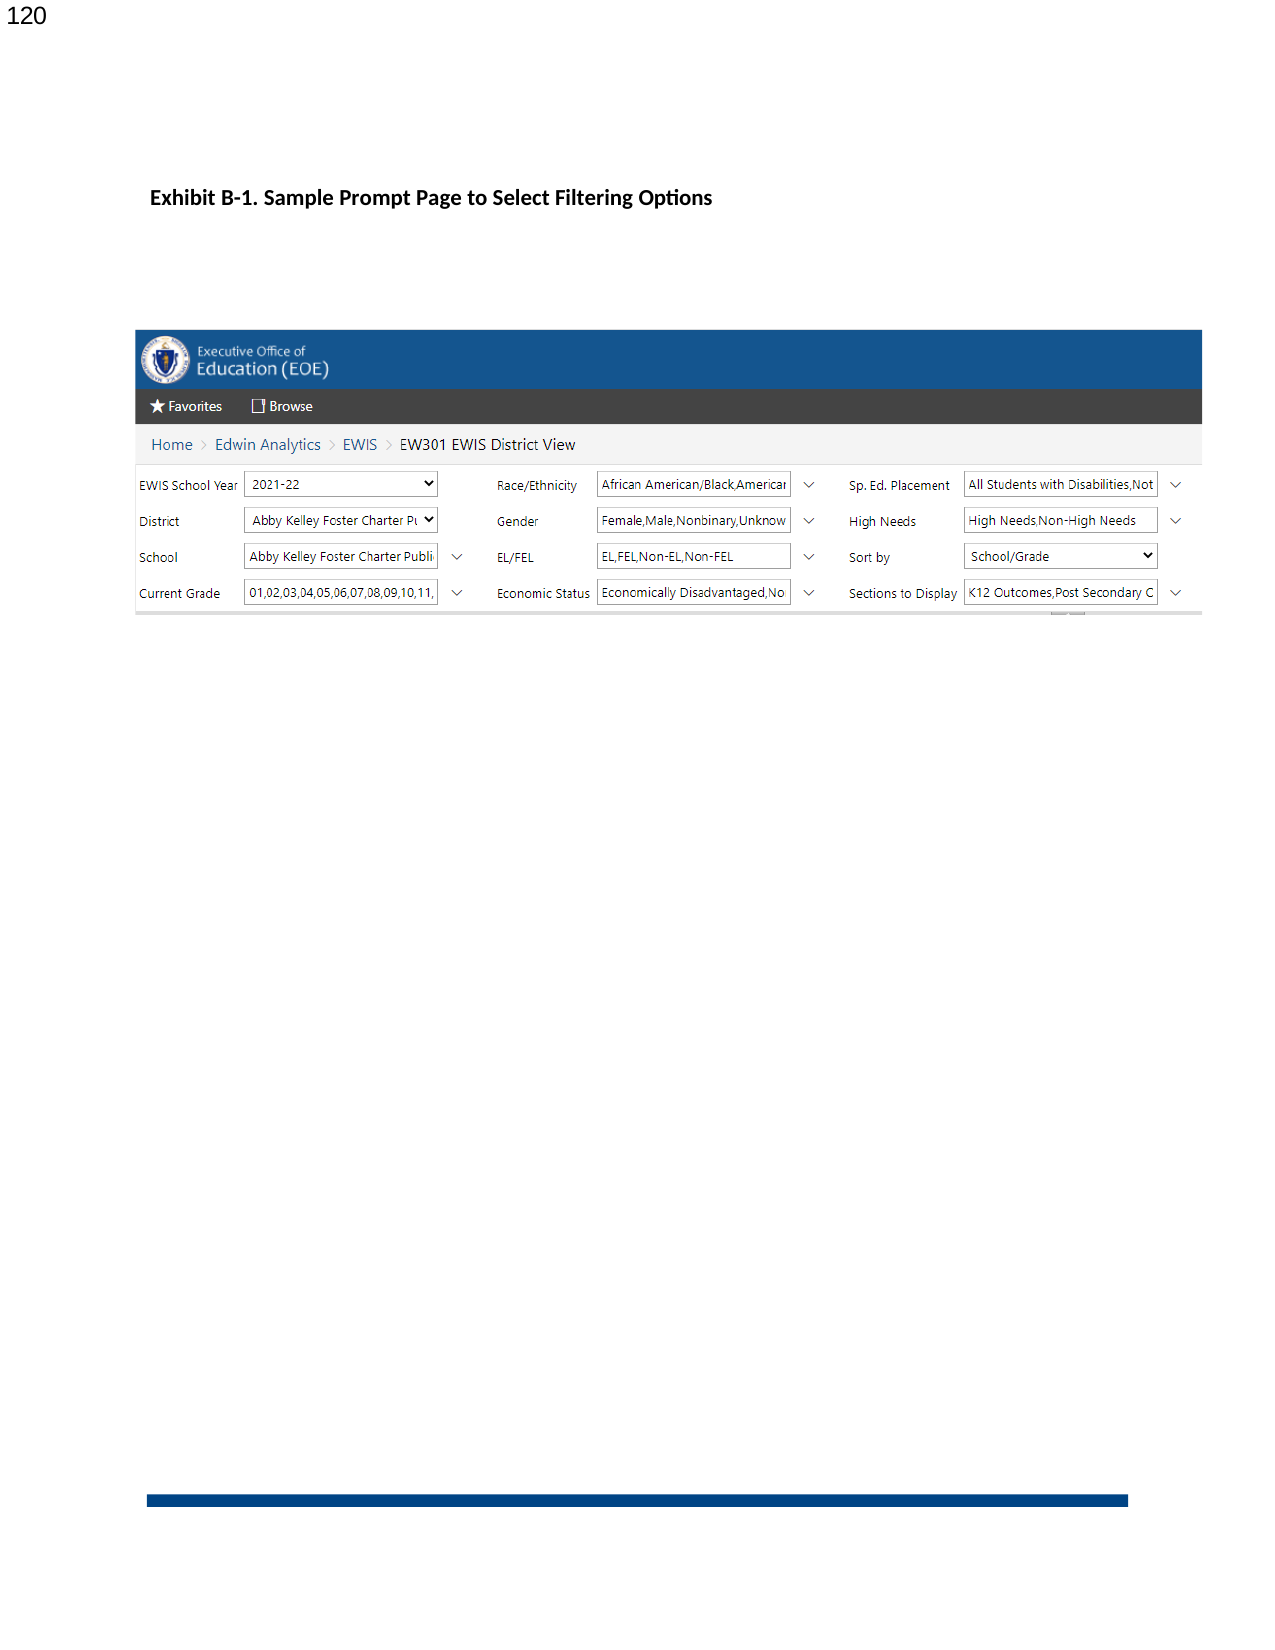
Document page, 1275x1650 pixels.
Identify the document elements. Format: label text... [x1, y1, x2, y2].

picture [135, 328, 1203, 615]
text Exhibit B-1. Sample Prompt Page to Select Filtering Options [150, 183, 1202, 211]
